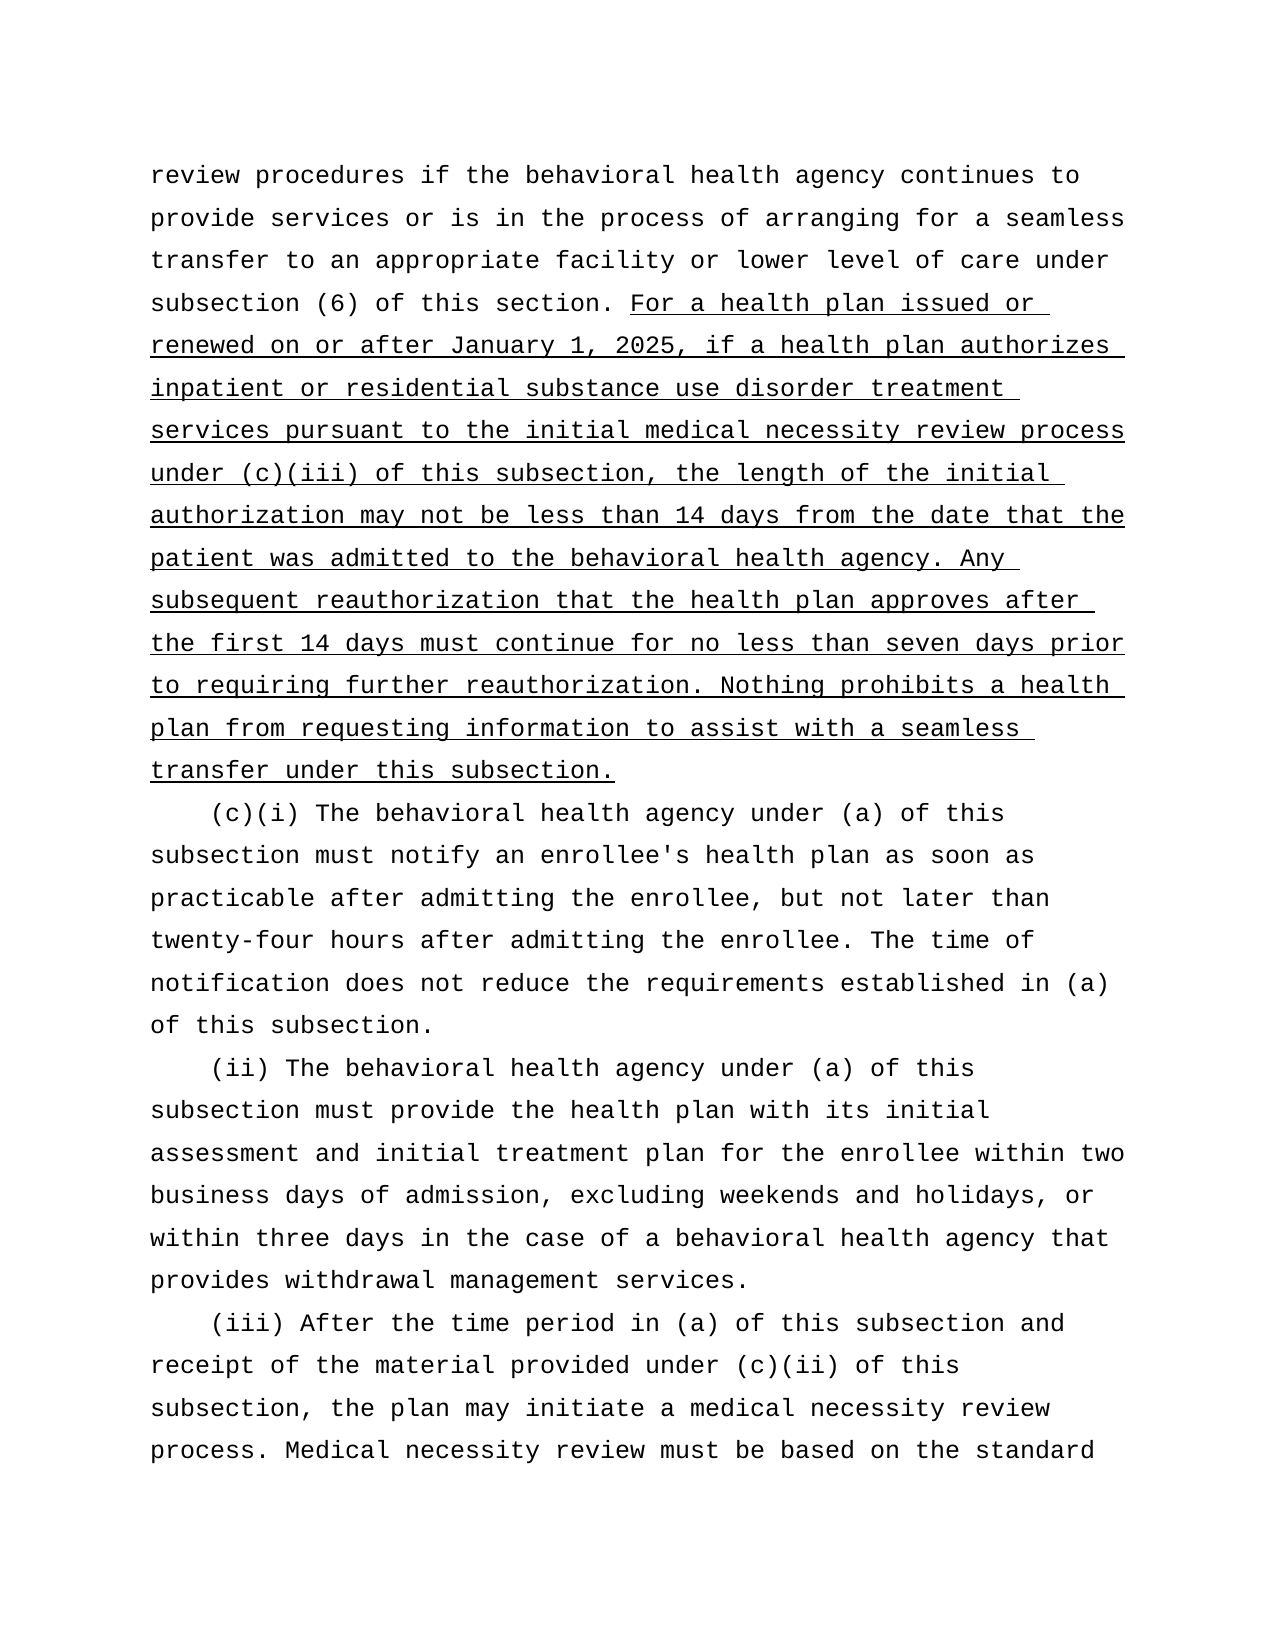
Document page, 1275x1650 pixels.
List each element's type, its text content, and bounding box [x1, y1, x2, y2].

text (c)(i) The behavioral health agency under (a) of this subsection must notify an enrollee's health plan as soon as practicable after admitting the enrollee, but not later than twenty-four hours after admitting the enrollee. The time of notification does not reduce the requirements established in (a) of this subsection. [150, 787, 1125, 1042]
text (ii) The behavioral health agency under (a) of this subsection must provide the health plan with its initial assessment and initial treatment plan for the enrollee within two business days of admission, excluding weekends and holidays, or within three days in the case of a behavioral health agency that provides withdrawal management services. [150, 1042, 1125, 1297]
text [150, 150, 1125, 356]
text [150, 1297, 1125, 1467]
